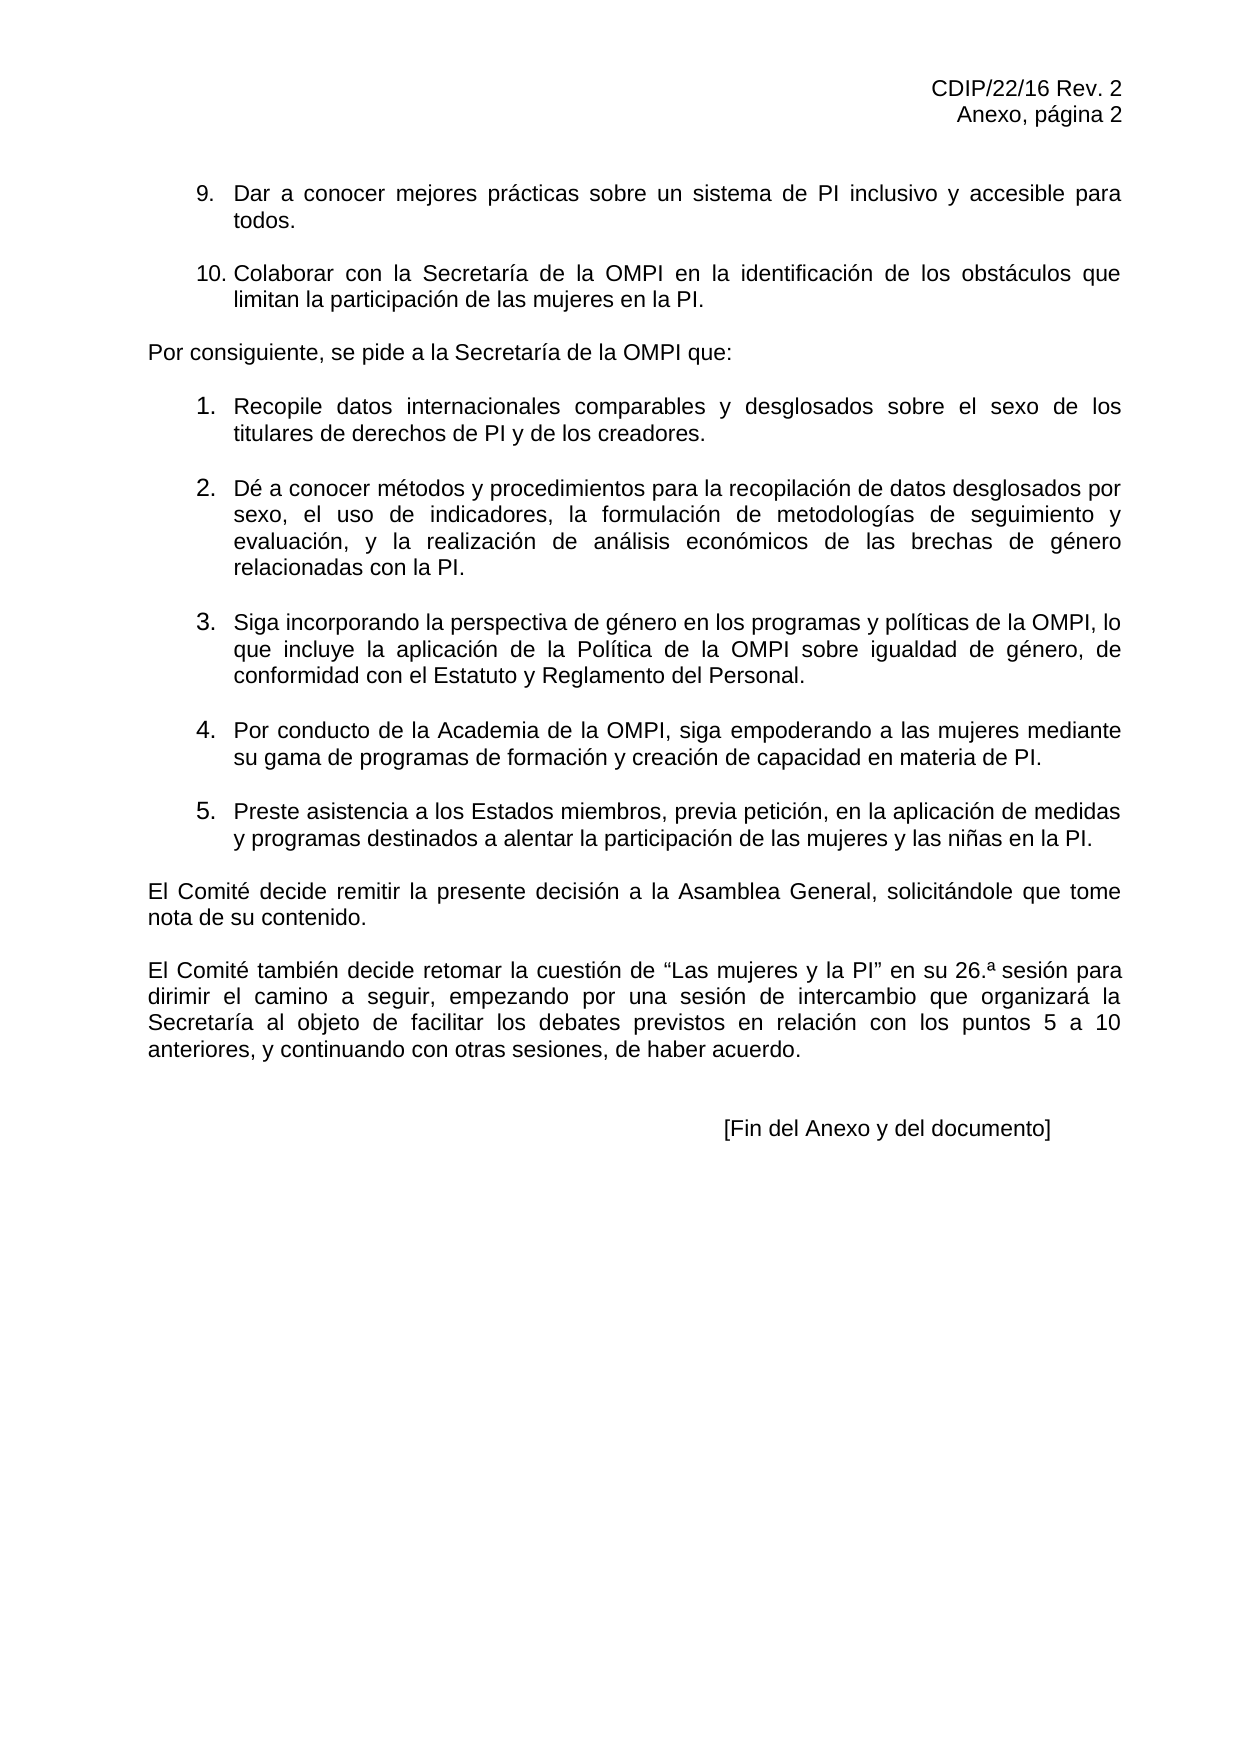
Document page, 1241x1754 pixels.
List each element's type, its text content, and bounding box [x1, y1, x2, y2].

list Siga incorporando la perspectiva de género en los programas y políticas de la OMPI, lo que incluye la aplicación de la Política de la OMPI sobre igualdad de género, de conformidad con el Estatuto y Reglamento del Personal. [196, 607, 1122, 688]
text Por consiguiente, se pide a la Secretaría de la OMPI que: [148, 338, 1122, 365]
list Preste asistencia a los Estados miembros, previa petición, en la aplicación de medidas y programas destinados a alentar la participación de las mujeres y las niñas en la PI. [196, 796, 1122, 851]
text [Fin del Anexo y del documento] [724, 1115, 1122, 1141]
text El Comité también decide retomar la cuestión de “Las mujeres y la PI” en su 26.ª sesión para dirimir el camino a seguir, empezando por una sesión de intercambio que organizará la Secretaría al objeto de facilitar los debates previstos en relación con los puntos 5 a 10 anteriores, y continuando con otras sesiones, de haber acuerdo. [148, 957, 1122, 1062]
list Dar a conocer mejores prácticas sobre un sistema de PI inclusivo y accesible para todos. [196, 180, 1122, 233]
list Recopile datos internacionales comparables y desglosados sobre el sexo de los titulares de derechos de PI y de los creadores. [196, 391, 1122, 446]
text El Comité decide remitir la presente decisión a la Asamblea General, solicitándole que tome nota de su contenido. [148, 878, 1122, 930]
list Dé a conocer métodos y procedimientos para la recopilación de datos desglosados por sexo, el uso de indicadores, la formulación de metodologías de seguimiento y evaluación, y la realización de análisis económicos de las brechas de género relacionadas con la PI. [196, 473, 1122, 581]
list Colaborar con la Secretaría de la OMPI en la identificación de los obstáculos que limitan la participación de las mujeres en la PI. [196, 259, 1122, 312]
list Por conducto de la Academia de la OMPI, siga empoderando a las mujeres mediante su gama de programas de formación y creación de capacidad en materia de PI. [196, 715, 1122, 770]
